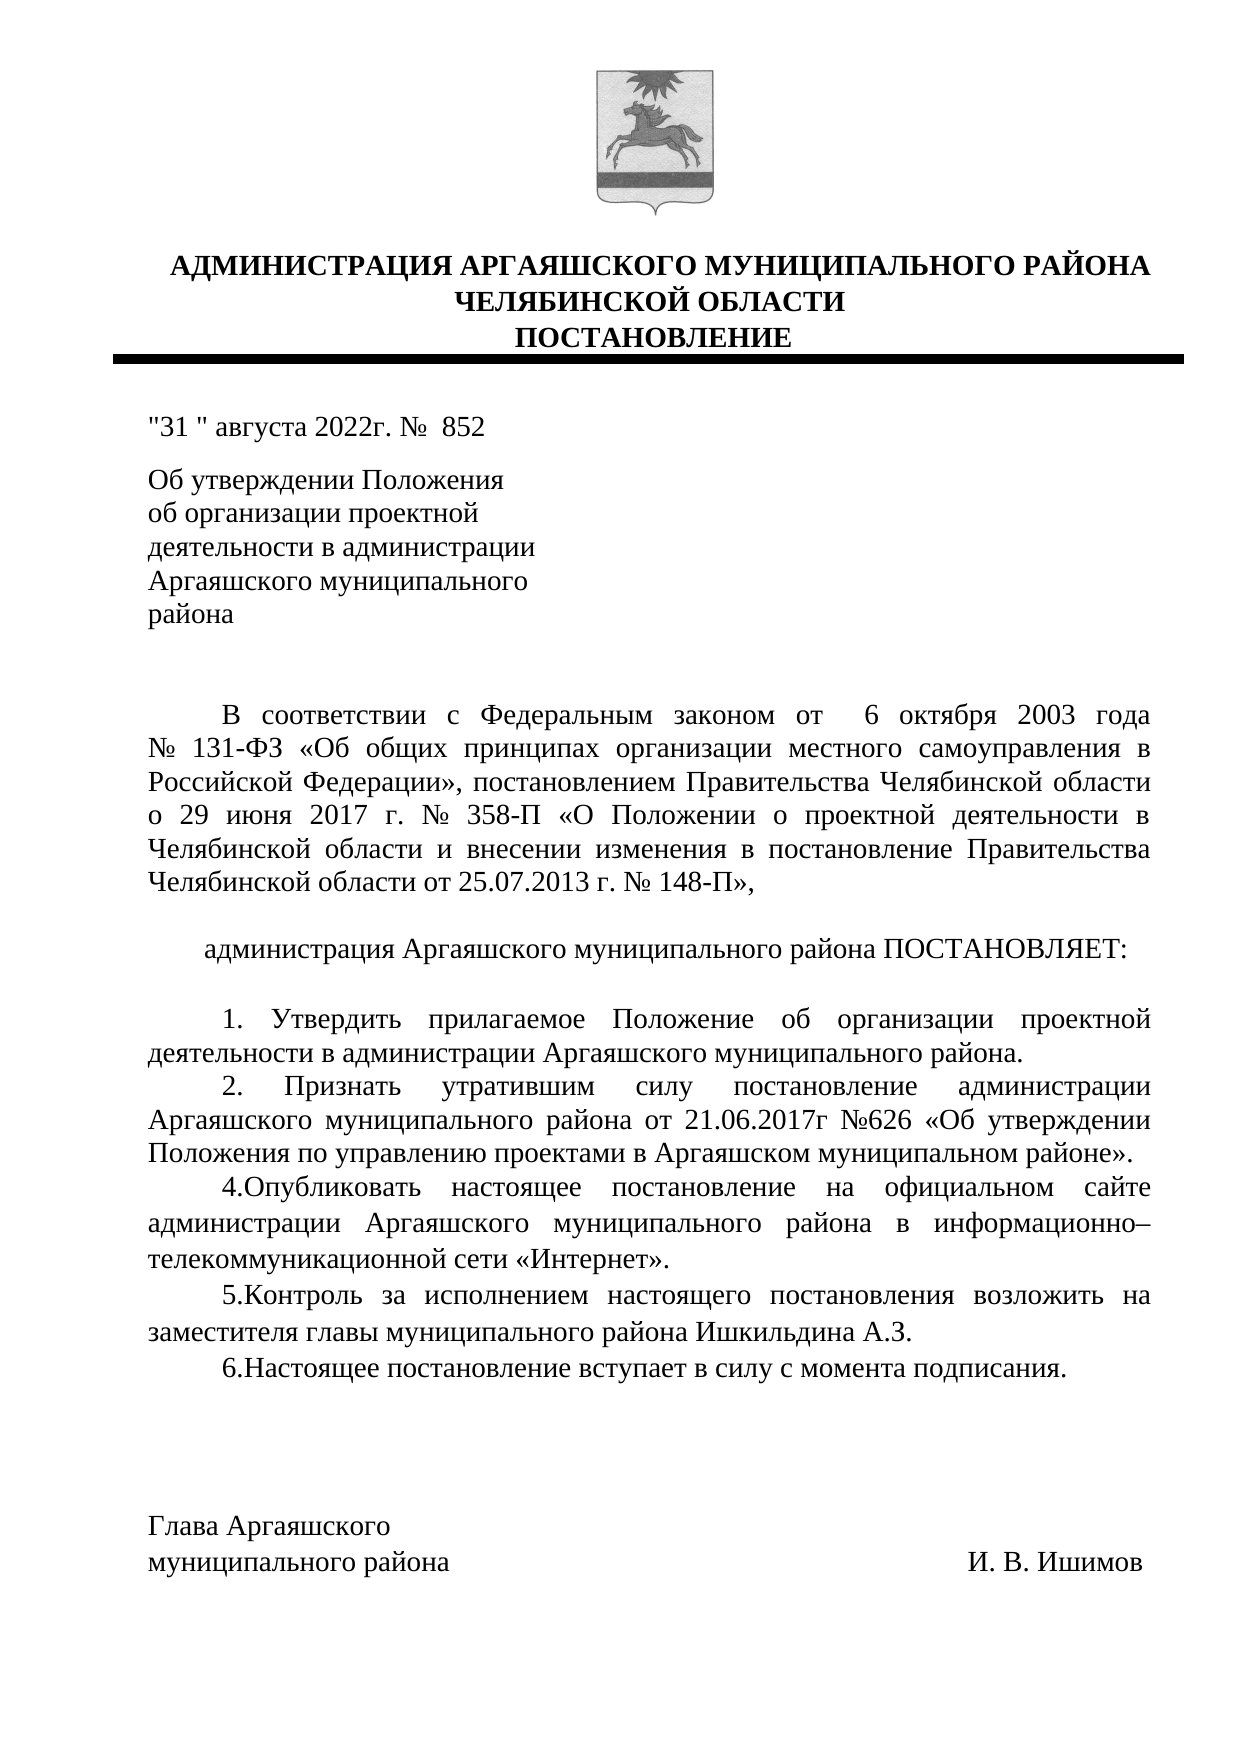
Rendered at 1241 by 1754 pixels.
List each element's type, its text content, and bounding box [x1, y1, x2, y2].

text В соответствии с Федеральным законом от 6 октября 2003 года № 131-ФЗ «Об общих принципах организации местного самоуправления в Российской Федерации», постановлением Правительства Челябинской области о 29 июня 2017 г. № 358-П «О Положении о проектной деятельности в Челябинской области и внесении изменения в постановление Правительства Челябинской области от 25.07.2013 г. № 148-П», [148, 697, 1152, 898]
text 6.Настоящее постановление вступает в силу с момента подписания. [148, 1350, 1152, 1383]
text Глава Аргаяшского [148, 1508, 1152, 1542]
text ПОСТАНОВЛЕНИЕ [148, 320, 1152, 354]
text 4.Опубликовать настоящее постановление на официальном сайте администрации Аргаяшского муниципального района в информационно–телекоммуникационной сети «Интернет». [148, 1169, 1152, 1275]
text АДМИНИСТРАЦИЯ АРГАЯШСКОГО МУНИЦИПАЛЬНОГО РАЙОНА [148, 248, 1152, 282]
text об организации проектной деятельности в администрации [148, 496, 561, 563]
picture [563, 44, 737, 229]
text "31 " августа 2022г. № 852 [148, 409, 1152, 443]
text 2. Признать утратившим силу постановление администрации Аргаяшского муниципального района от 21.06.2017г №626 «Об утверждении Положения по управлению проектами в Аргаяшском муниципальном районе». [148, 1068, 1152, 1169]
text муниципального района И. В. Ишимов [148, 1544, 1152, 1578]
text Аргаяшского муниципального района [148, 563, 561, 630]
text 1. Утвердить прилагаемое Положение об организации проектной деятельности в администрации Аргаяшского муниципального района. [148, 1001, 1152, 1068]
text ЧЕЛЯБИНСКОЙ ОБЛАСТИ [148, 284, 1152, 318]
text Об утверждении Положения [148, 462, 561, 496]
text администрация Аргаяшского муниципального района ПОСТАНОВЛЯЕТ: [148, 932, 1152, 965]
text 5.Контроль за исполнением настоящего постановления возложить на заместителя главы муниципального района Ишкильдина А.З. [148, 1277, 1152, 1347]
